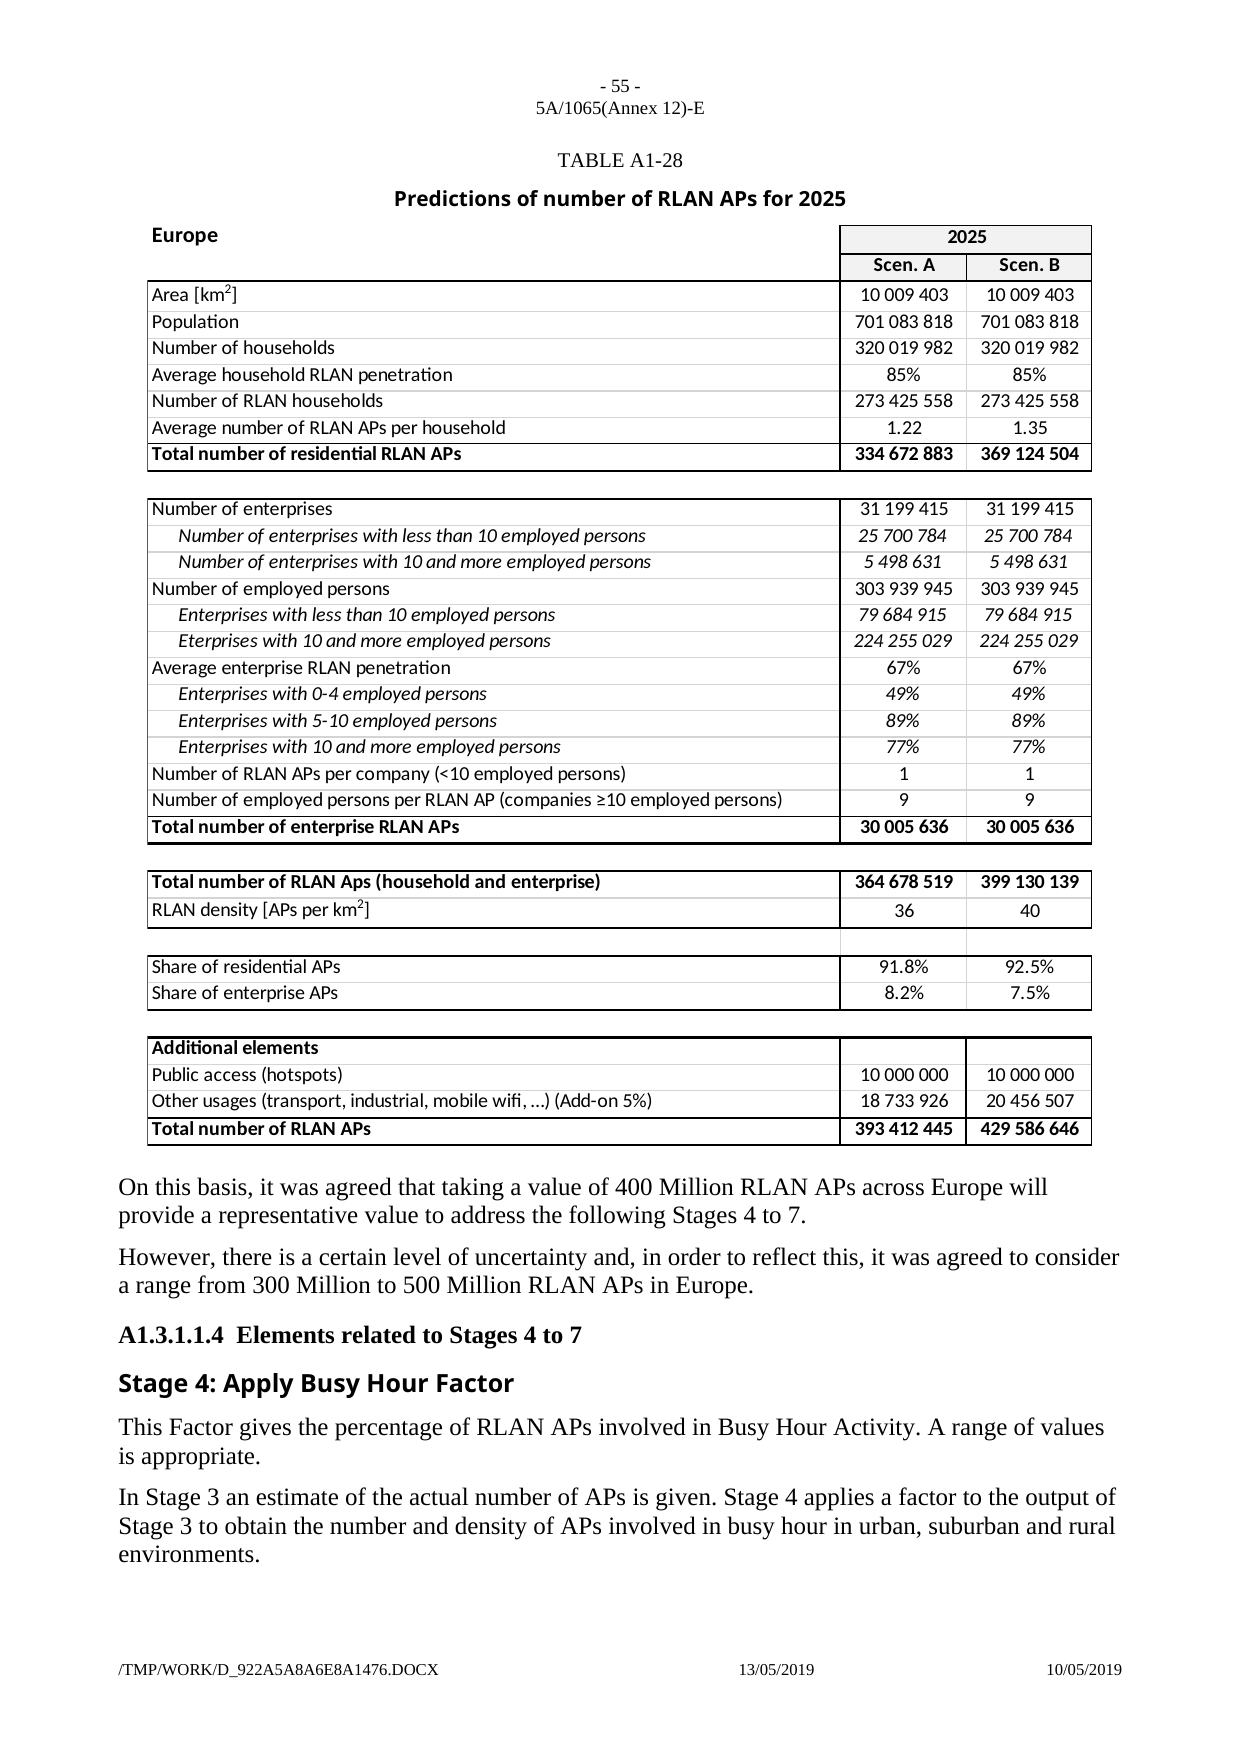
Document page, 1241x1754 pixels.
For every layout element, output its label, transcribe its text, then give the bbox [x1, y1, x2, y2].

text In Stage 3 an estimate of the actual number of APs is given. Stage 4 applies a factor to the output of Stage 3 to obtain the number and density of APs involved in busy hour in urban, suburban and rural environments. [118, 1482, 1122, 1568]
title Predictions of number of RLAN APs for 2025 [118, 184, 1122, 213]
text However, there is a certain level of uncertainty and, in order to reflect this, it was agreed to consider a range from 300 Million to 500 Million RLAN APs in Europe. [118, 1242, 1122, 1299]
subtitle Stage 4: Apply Busy Hour Factor [118, 1365, 1122, 1399]
text Table A1-28 [118, 148, 1122, 172]
text On this basis, it was agreed that taking a value of 400 Million RLAN APs across Europe will provide a representative value to address the following Stages 4 to 7. [118, 1172, 1122, 1229]
text This Factor gives the percentage of RLAN APs involved in Busy Hour Activity. A range of values is appropriate. [118, 1412, 1122, 1469]
subtitle A1.3.1.1.4 Elements related to Stages 4 to 7 [118, 1320, 1122, 1349]
